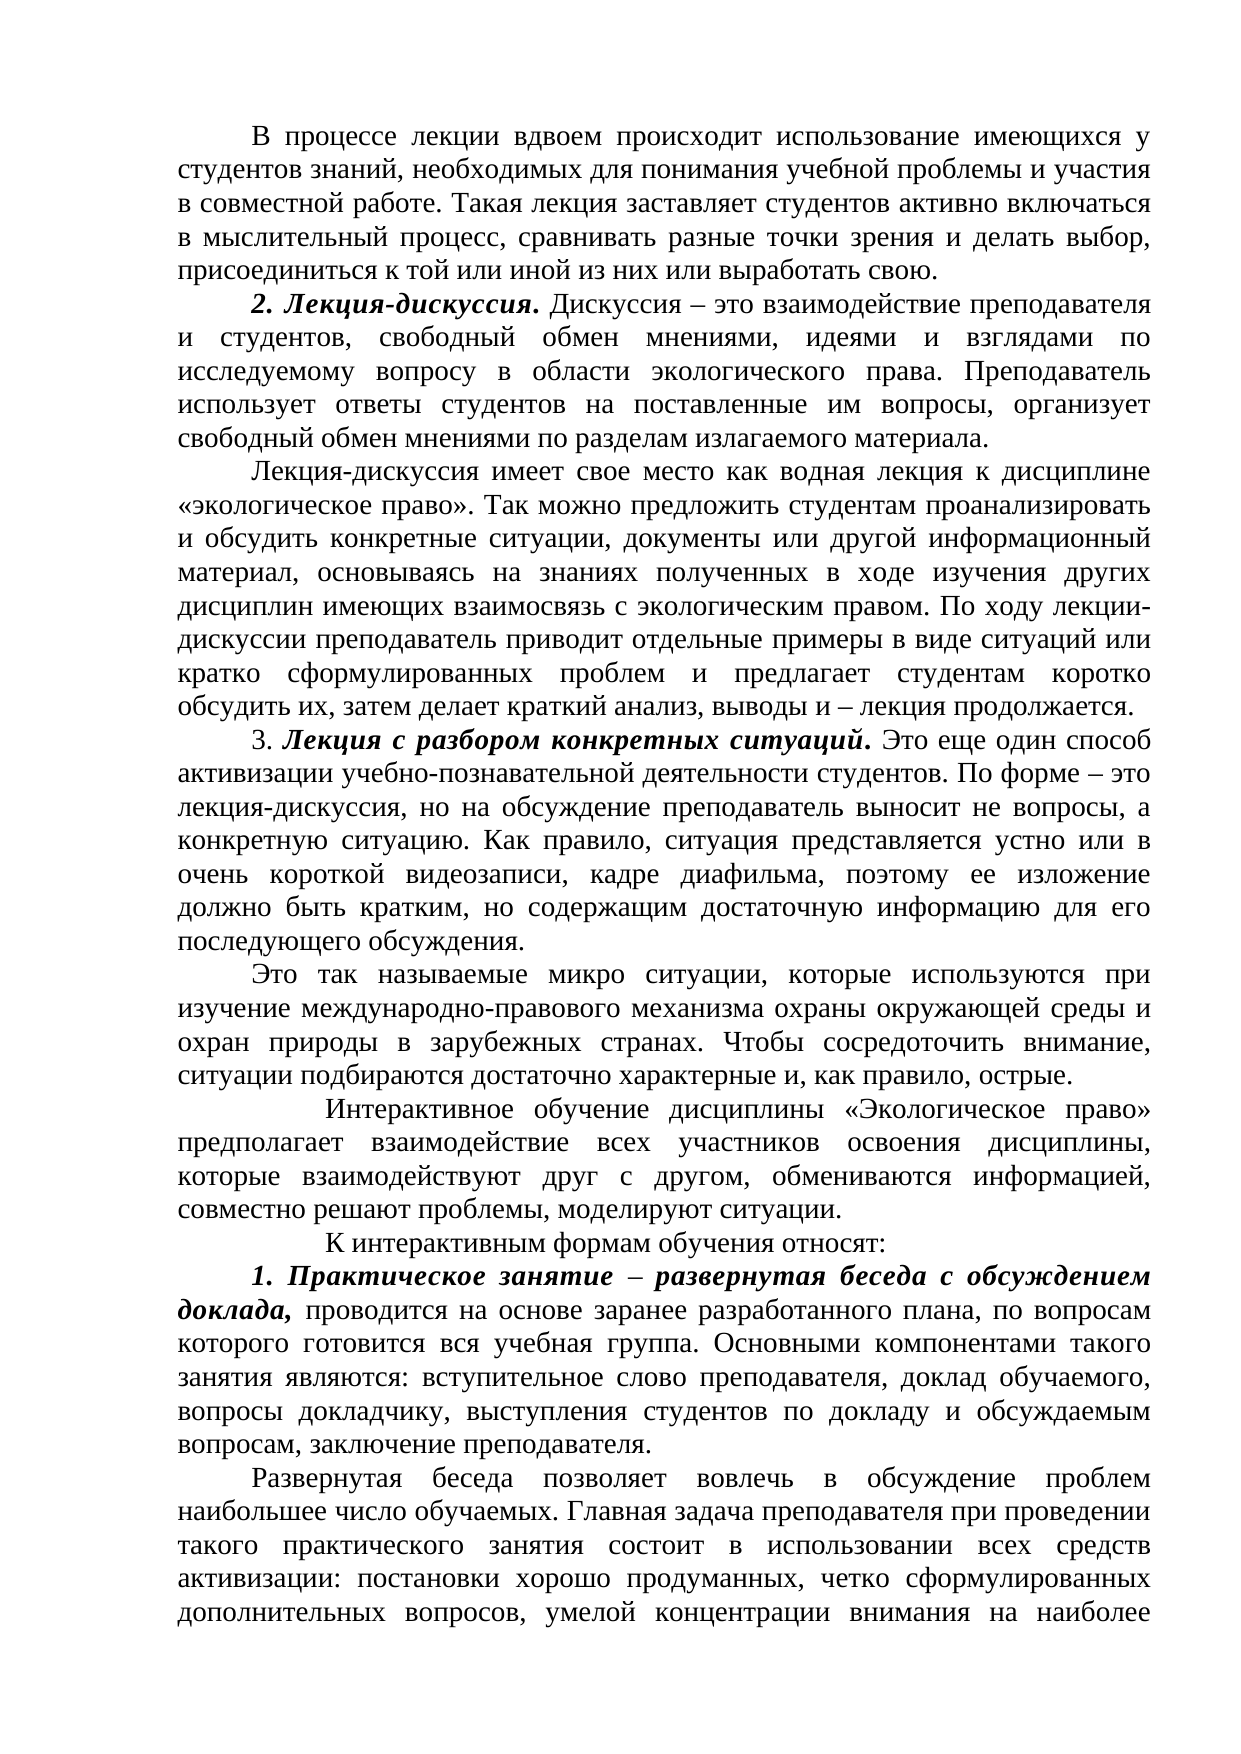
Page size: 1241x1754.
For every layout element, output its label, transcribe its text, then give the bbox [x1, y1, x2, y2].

text Лекция-дискуссия имеет свое место как водная лекция к дисциплине «экологическое право». Так можно предложить студентам проанализировать и обсудить конкретные ситуации, документы или другой информационный материал, основываясь на знаниях полученных в ходе изучения других дисциплин имеющих взаимосвязь с экологическим правом. По ходу лекции-дискуссии преподаватель приводит отдельные примеры в виде ситуаций или кратко сформулированных проблем и предлагает студентам коротко обсудить их, затем делает краткий анализ, выводы и – лекция продолжается. [177, 453, 1152, 722]
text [177, 1460, 1152, 1627]
text 2. Лекция-дискуссия. Дискуссия – это взаимодействие преподавателя и студентов, свободный обмен мнениями, идеями и взглядами по исследуемому вопросу в области экологического права. Преподаватель использует ответы студентов на поставленные им вопросы, организует свободный обмен мнениями по разделам излагаемого материала. [177, 286, 1152, 453]
text 1. Практическое занятие – развернутая беседа с обсуждением доклада, проводится на основе заранее разработанного плана, по вопросам которого готовится вся учебная группа. Основными компонентами такого занятия являются: вступительное слово преподавателя, доклад обучаемого, вопросы докладчику, выступления студентов по докладу и обсуждаемым вопросам, заключение преподавателя. [177, 1258, 1152, 1460]
text В процессе лекции вдвоем происходит использование имеющихся у студентов знаний, необходимых для понимания учебной проблемы и участия в совместной работе. Такая лекция заставляет студентов активно включаться в мыслительный процесс, сравнивать разные точки зрения и делать выбор, присоединиться к той или иной из них или выработать свою. [177, 118, 1152, 286]
text К интерактивным формам обучения относят: [177, 1225, 1152, 1258]
text 3. Лекция с разбором конкретных ситуаций. Это еще один способ активизации учебно-познавательной деятельности студентов. По форме – это лекция-дискуссия, но на обсуждение преподаватель выносит не вопросы, а конкретную ситуацию. Как правило, ситуация представляется устно или в очень короткой видеозаписи, кадре диафильма, поэтому ее изложение должно быть кратким, но содержащим достаточную информацию для его последующего обсуждения. [177, 722, 1152, 957]
text Интерактивное обучение дисциплины «Экологическое право» предполагает взаимодействие всех участников освоения дисциплины, которые взаимодействуют друг с другом, обмениваются информацией, совместно решают проблемы, моделируют ситуации. [177, 1091, 1152, 1225]
text Это так называемые микро ситуации, которые используются при изучение международно-правового механизма охраны окружающей среды и охран природы в зарубежных странах. Чтобы сосредоточить внимание, ситуации подбираются достаточно характерные и, как правило, острые. [177, 957, 1152, 1091]
